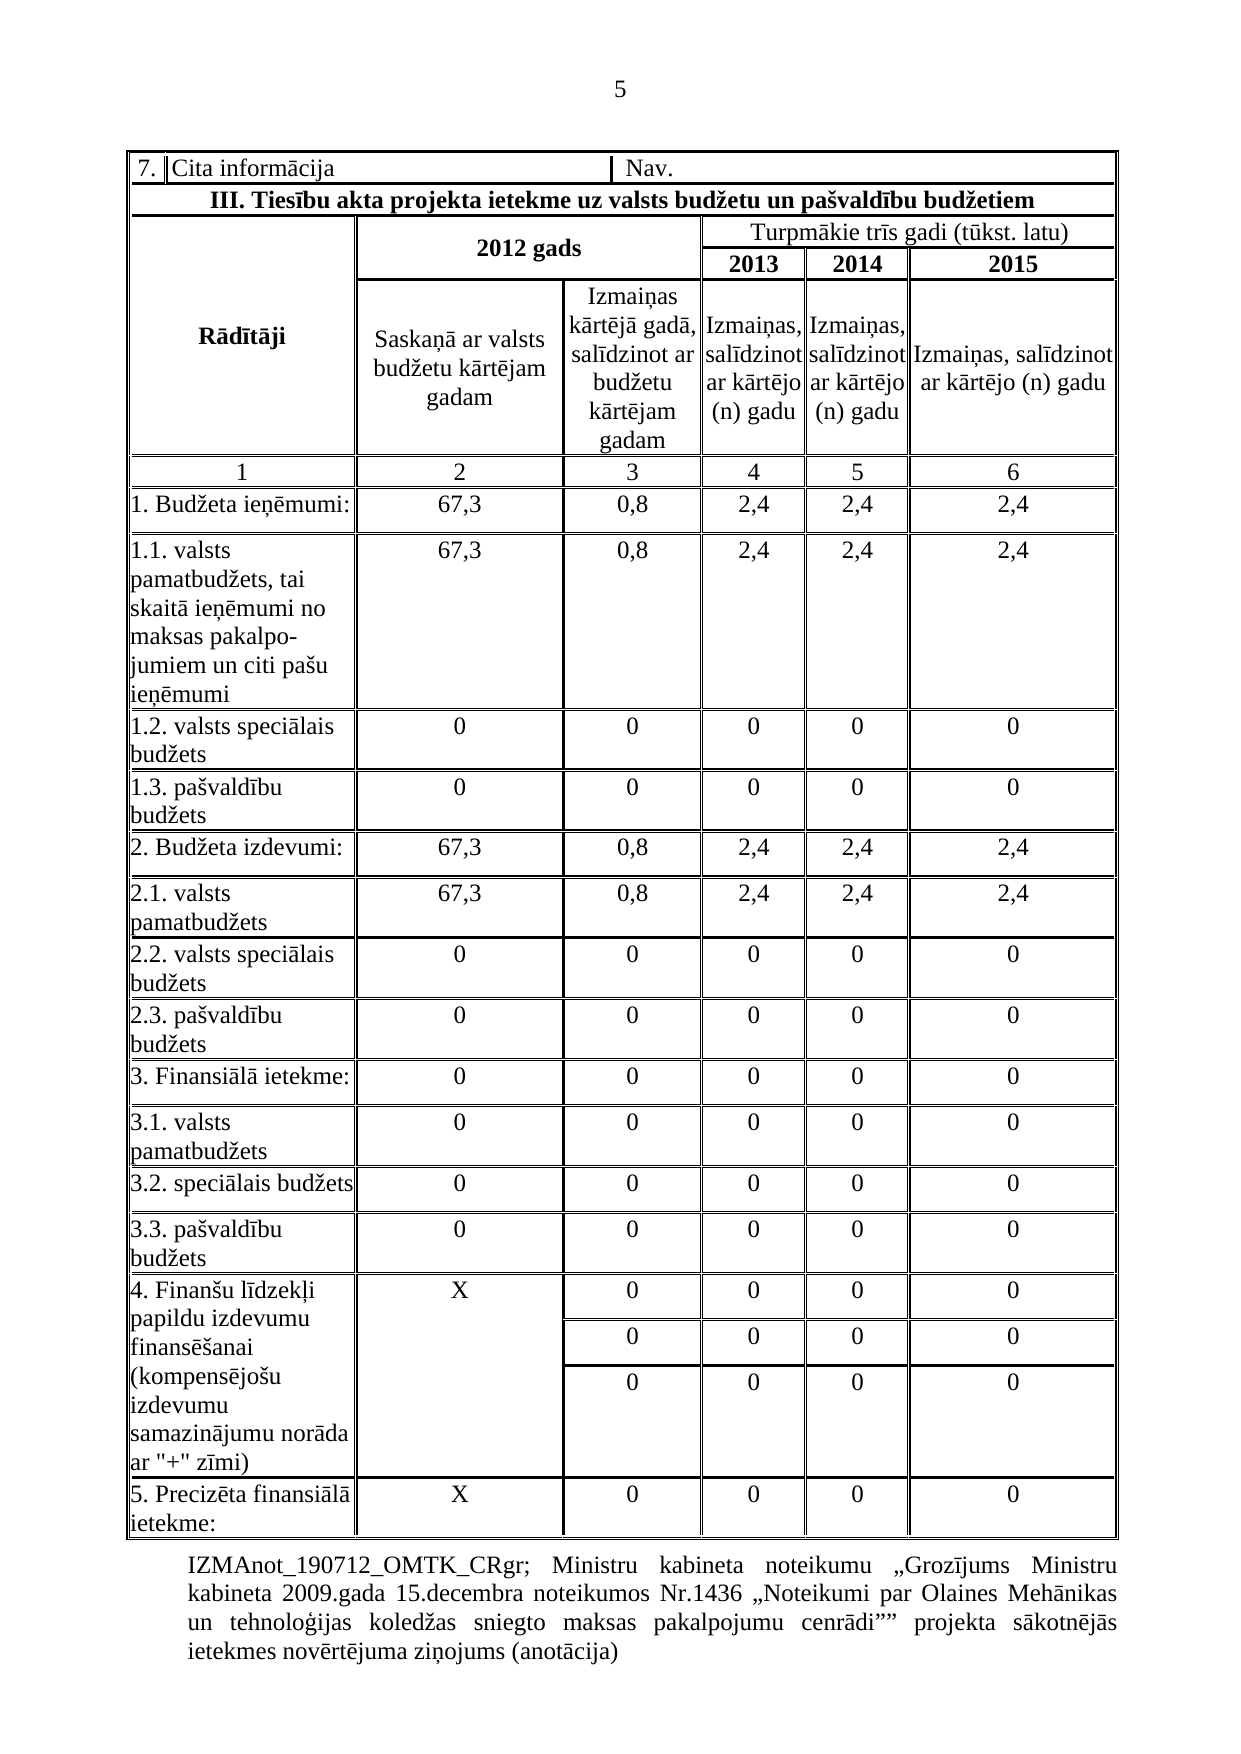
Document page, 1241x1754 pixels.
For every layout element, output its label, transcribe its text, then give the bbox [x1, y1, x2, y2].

table_cell 0 [565, 1000, 700, 1057]
table_cell 5 [807, 457, 907, 486]
table_cell 67,3 [358, 489, 562, 532]
table_cell 2,4 [807, 879, 907, 936]
table_cell 0 [563, 1479, 702, 1537]
table_cell 3 [565, 457, 700, 486]
table_cell Izmaiņas kārtējā gadā, salīdzinot ar budžetu kārtējam gadam [565, 281, 700, 454]
table_cell 2,4 [703, 879, 804, 936]
table_cell 67,3 [358, 879, 562, 936]
table_cell 0 [911, 1271, 1116, 1318]
table_cell 2 [358, 457, 562, 486]
table_cell 2,4 [911, 875, 1116, 936]
table_cell 0,8 [565, 833, 700, 875]
table_cell 67,3 [358, 535, 562, 708]
table_cell 2,4 [909, 486, 1117, 532]
table_cell Izmaiņas, salīdzinot ar kārtējo (n) gadu [807, 281, 907, 454]
table_cell 0 [565, 1107, 700, 1164]
table_cell 0 [358, 711, 562, 768]
table_cell 0 [909, 1318, 1117, 1364]
table_cell 2,4 [703, 833, 804, 875]
table_cell 0 [565, 1214, 700, 1271]
table_cell 0 [565, 772, 700, 829]
table_cell 0 [565, 1367, 700, 1476]
table_cell 2,4 [703, 535, 804, 708]
table_cell Saskaņā ar valsts budžetu kārtējam gadam [358, 281, 562, 454]
table_cell 4 [703, 457, 804, 486]
table_cell 2. Budžeta izdevumi: [130, 829, 354, 875]
table_cell 2,4 [703, 489, 804, 532]
table_cell 0 [358, 1168, 562, 1211]
table_cell 0 [703, 772, 804, 829]
table_cell 3.2. speciālais budžets [130, 1165, 354, 1211]
table_cell 0 [703, 1107, 804, 1164]
table_cell 0 [358, 1061, 562, 1104]
table_cell 0 [702, 1479, 806, 1537]
table_cell 0 [703, 939, 804, 997]
table_cell 0 [807, 1321, 907, 1364]
table_cell 1.3. pašvaldību budžets [130, 768, 354, 829]
table_cell 0,8 [565, 535, 700, 708]
table_cell Rādītāji [130, 214, 354, 454]
table_cell 0 [911, 936, 1115, 997]
table_cell 0 [565, 939, 700, 997]
table_cell 0 [911, 1165, 1116, 1211]
table_cell 2,4 [909, 532, 1117, 708]
table_cell 0 [565, 1321, 700, 1364]
table_cell 2.2. valsts speciālais budžets [130, 936, 354, 997]
table_cell 0 [807, 1168, 907, 1211]
table_cell 0 [358, 939, 562, 997]
table_cell 0 [703, 1275, 804, 1318]
table_cell 0 [807, 1061, 907, 1104]
table_cell 0 [807, 1275, 907, 1318]
table_cell 0 [909, 997, 1117, 1057]
table_cell 0 [358, 772, 562, 829]
table_cell 1.1. valsts pamatbudžets, tai skaitā ieņēmumi no maksas pakalpo-jumiem un citi pašu ieņēmumi [128, 532, 356, 708]
table_cell 2,4 [911, 829, 1116, 875]
table_cell III. Tiesību akta projekta ietekme uz valsts budžetu un pašvaldību budžetiem [130, 182, 1115, 214]
table_cell 0 [358, 1000, 562, 1057]
table_cell 0 [703, 1321, 804, 1364]
table_cell 2012 gads [358, 217, 700, 278]
table_cell 2,4 [807, 833, 907, 875]
table_cell 0 [703, 1000, 804, 1057]
table_cell 3.3. pašvaldību budžets [128, 1211, 356, 1271]
table_cell 0 [911, 1058, 1116, 1104]
table_cell 6 [909, 454, 1117, 486]
table_cell 4. Finanšu līdzekļi papildu izdevumu finansēšanai (kompensējošu izdevumu samazinājumu norāda ar "+" zīmi) [130, 1271, 354, 1476]
table_cell 5. Precizēta finansiālā ietekme: [130, 1476, 356, 1537]
table_cell 2014 [807, 249, 907, 278]
table_cell 0,8 [565, 879, 700, 936]
table_cell 7. [130, 152, 166, 182]
table_cell 0 [703, 1061, 804, 1104]
table_cell 1.2. valsts speciālais budžets [128, 708, 356, 768]
table_cell 3. Finansiālā ietekme: [130, 1058, 354, 1104]
table_cell Izmaiņas, salīdzinot ar kārtējo (n) gadu [911, 278, 1117, 454]
table_cell 0 [703, 1214, 804, 1271]
table_cell 0 [358, 1214, 562, 1271]
table_cell 0 [807, 1367, 907, 1476]
table_cell 0 [565, 711, 700, 768]
table_cell 0 [909, 1476, 1115, 1537]
table_cell 67,3 [358, 833, 562, 875]
table_cell 0 [807, 939, 907, 997]
table_cell 3.1. valsts pamatbudžets [128, 1104, 356, 1164]
table_cell Nav. [611, 153, 1115, 182]
table_cell X [358, 1275, 562, 1476]
table_cell 0 [807, 1214, 907, 1271]
table_cell 2.3. pašvaldību budžets [128, 997, 356, 1057]
table_cell 2015 [911, 246, 1115, 278]
table_cell 0 [806, 1476, 909, 1537]
table_cell X [356, 1479, 563, 1537]
table_cell 0 [807, 1000, 907, 1057]
table_cell 0 [909, 1104, 1117, 1164]
table_cell 2.1. valsts pamatbudžets [130, 875, 354, 936]
table_cell 0 [565, 1061, 700, 1104]
table_cell 1. Budžeta ieņēmumi: [128, 486, 356, 532]
table_cell 0 [358, 1107, 562, 1164]
table_cell Izmaiņas, salīdzinot ar kārtējo (n) gadu [703, 281, 804, 454]
table_cell 0 [807, 772, 907, 829]
table_cell 0 [565, 1168, 700, 1211]
table_cell 0 [911, 1364, 1115, 1476]
table_cell 0 [703, 1367, 804, 1476]
table_cell Turpmākie trīs gadi (tūkst. latu) [703, 214, 1115, 246]
table_cell 0 [909, 1211, 1117, 1271]
table_cell 0 [807, 711, 907, 768]
table_cell 2,4 [807, 535, 907, 708]
table_cell 0 [909, 708, 1117, 768]
table_cell 0 [807, 1107, 907, 1164]
table_cell 0 [703, 1168, 804, 1211]
table_cell 0,8 [565, 489, 700, 532]
table_cell 0 [703, 711, 804, 768]
table_cell 0 [565, 1275, 700, 1318]
table_cell 2,4 [807, 489, 907, 532]
table_cell 0 [911, 768, 1116, 829]
table_cell 2013 [703, 249, 804, 278]
table_cell 1 [128, 454, 356, 486]
table_cell Cita informācija [166, 153, 611, 182]
